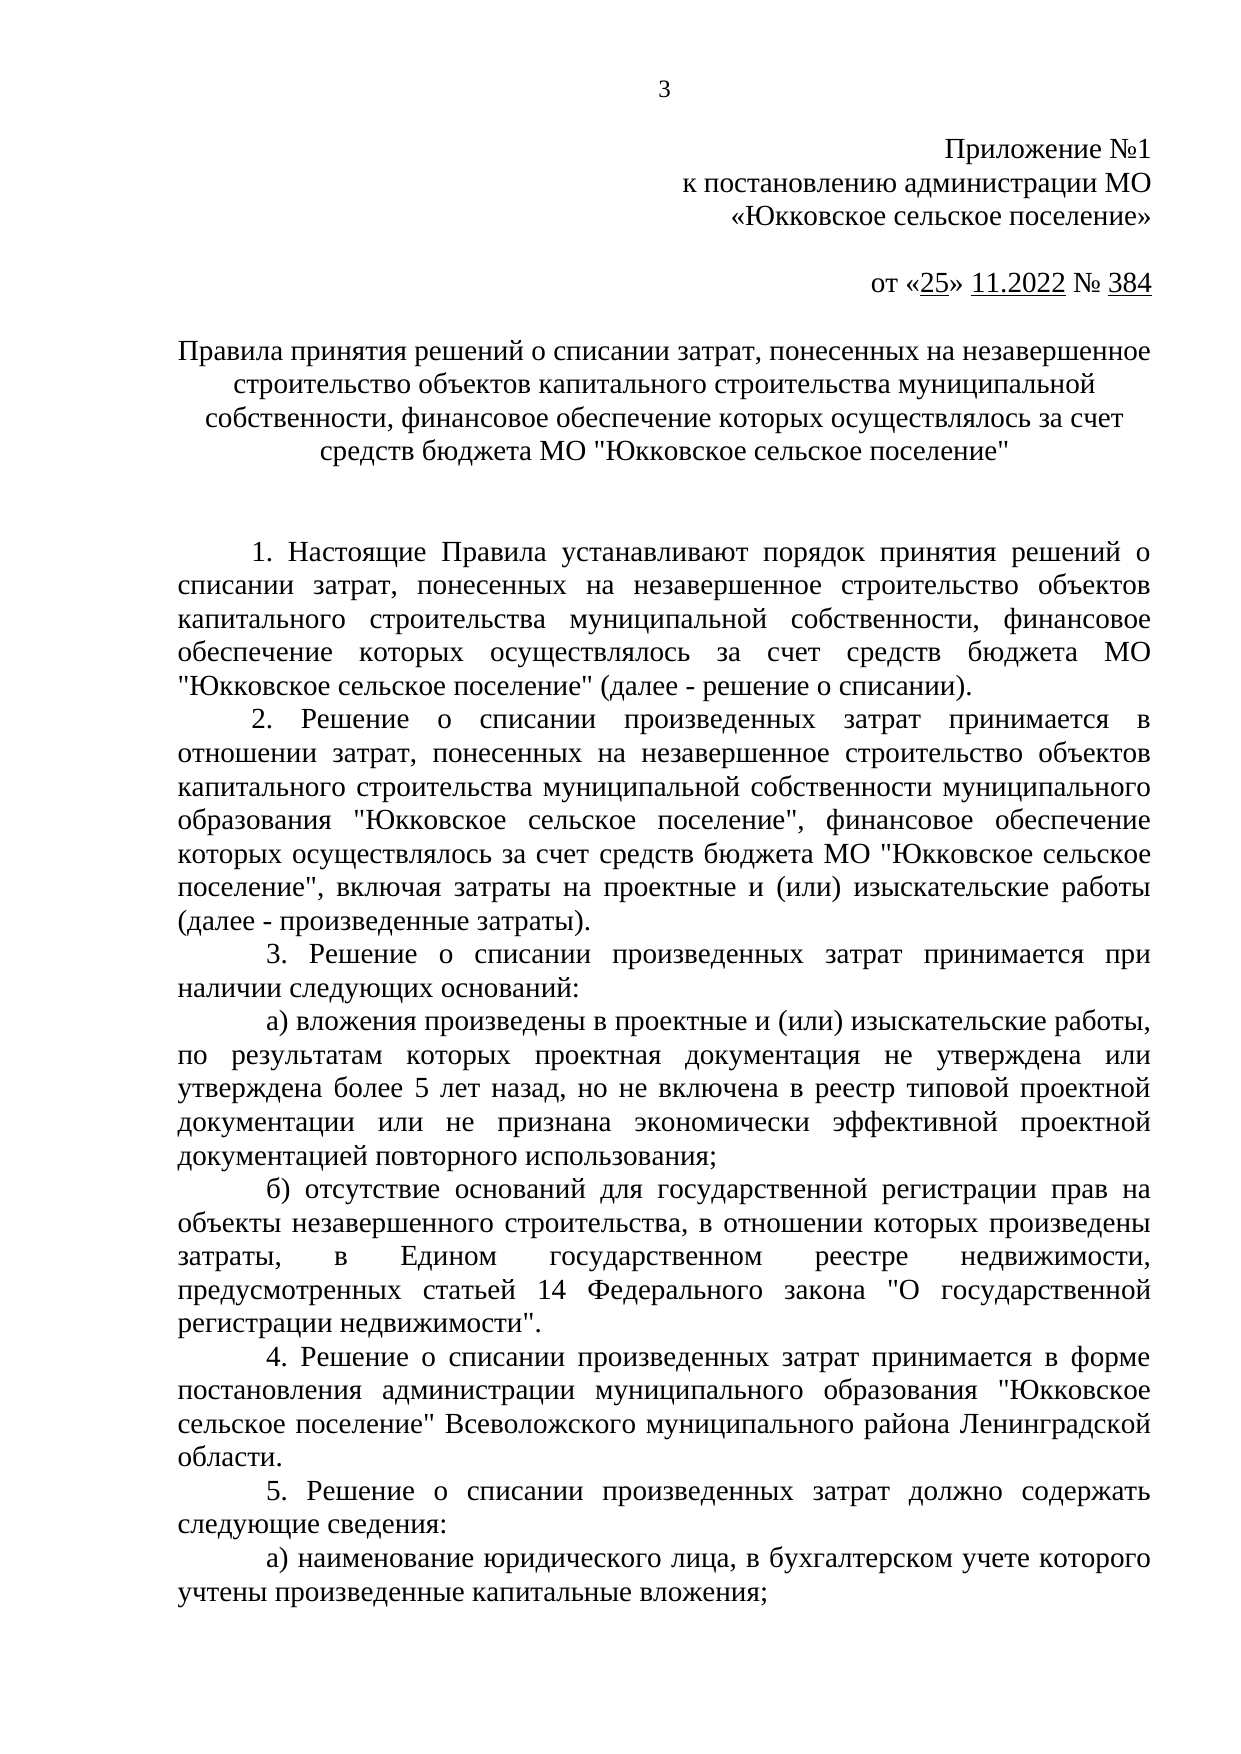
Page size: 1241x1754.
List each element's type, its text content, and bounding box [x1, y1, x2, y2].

text 2. Решение о списании произведенных затрат принимается в отношении затрат, понесенных на незавершенное строительство объектов капитального строительства муниципальной собственности муниципального образования "Юкковское сельское поселение", финансовое обеспечение которых осуществлялось за счет средств бюджета МО "Юкковское сельское поселение", включая затраты на проектные и (или) изыскательские работы (далее - произведенные затраты). [177, 702, 1152, 936]
text а) вложения произведены в проектные и (или) изыскательские работы, по результатам которых проектная документация не утверждена или утверждена более 5 лет назад, но не включена в реестр типовой проектной документации или не признана экономически эффективной проектной документацией повторного использования; [177, 1003, 1152, 1171]
text Приложение №1 [177, 131, 1152, 165]
text 1. Настоящие Правила устанавливают порядок принятия решений о списании затрат, понесенных на незавершенное строительство объектов капитального строительства муниципальной собственности, финансовое обеспечение которых осуществлялось за счет средств бюджета МО "Юкковское сельское поселение" (далее - решение о списании). [177, 534, 1152, 702]
text 3. Решение о списании произведенных затрат принимается при наличии следующих оснований: [177, 936, 1152, 1003]
text а) наименование юридического лица, в бухгалтерском учете которого учтены произведенные капитальные вложения; [177, 1540, 1152, 1607]
text 5. Решение о списании произведенных затрат должно содержать следующие сведения: [177, 1473, 1152, 1540]
text 4. Решение о списании произведенных затрат принимается в форме постановления администрации муниципального образования "Юкковское сельское поселение" Всеволожского муниципального района Ленинградской области. [177, 1339, 1152, 1473]
text к постановлению администрации МО «Юкковское сельское поселение» [650, 165, 1152, 232]
text Правила принятия решений о списании затрат, понесенных на незавершенное строительство объектов капитального строительства муниципальной собственности, финансовое обеспечение которых осуществлялось за счет средств бюджета МО "Юкковское сельское поселение" [177, 333, 1152, 467]
text от «25» 11.2022 № 384 [177, 266, 1152, 299]
text б) отсутствие оснований для государственной регистрации прав на объекты незавершенного строительства, в отношении которых произведены затраты, в Едином государственном реестре недвижимости, предусмотренных статьей 14 Федерального закона "О государственной регистрации недвижимости". [177, 1171, 1152, 1339]
